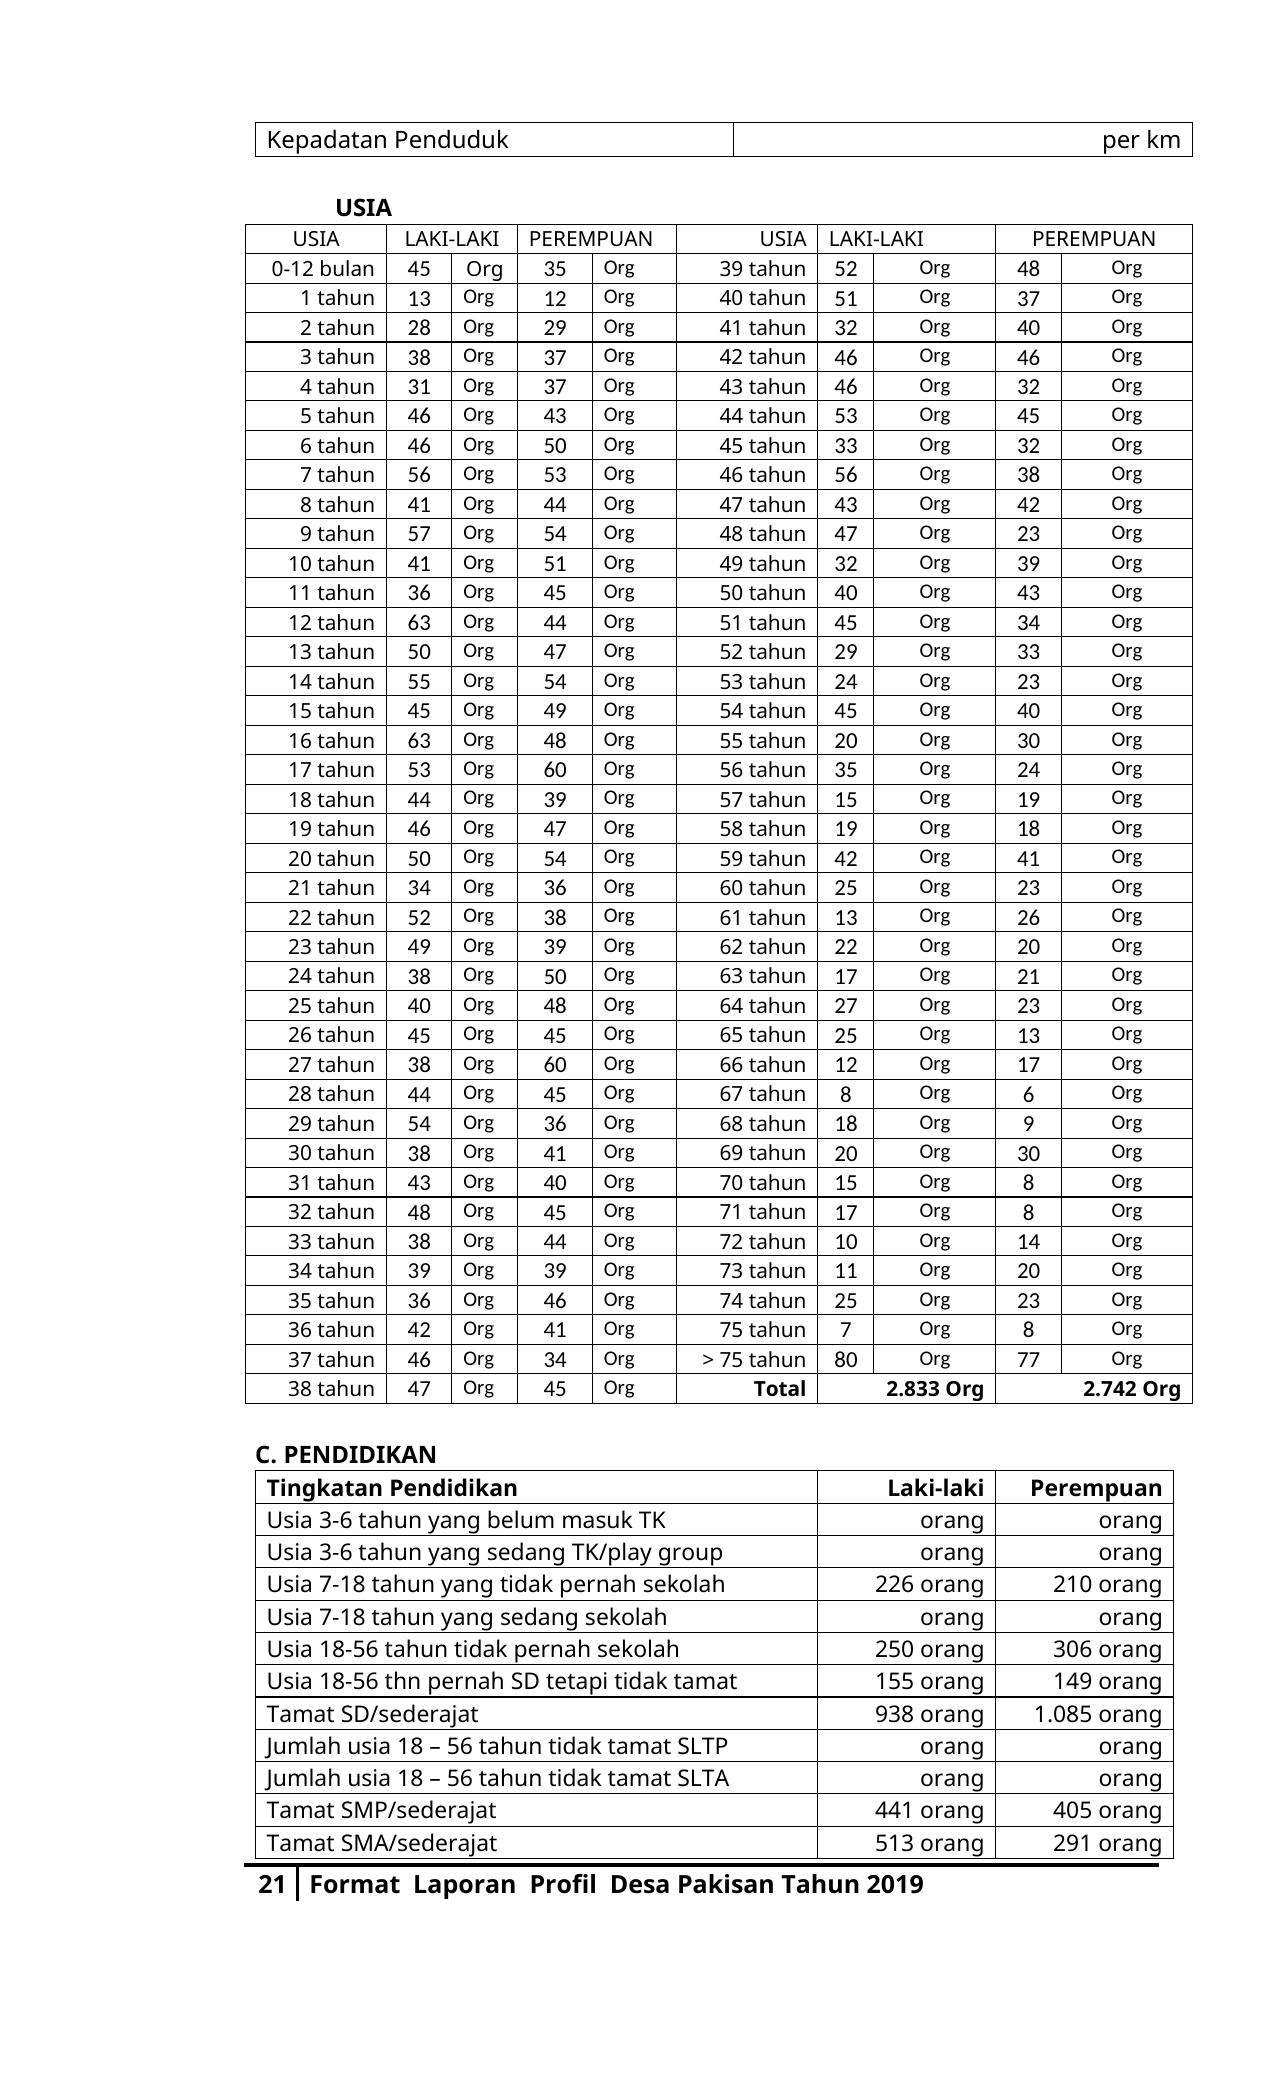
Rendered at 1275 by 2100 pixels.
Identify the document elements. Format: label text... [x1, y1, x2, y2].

table_cell 49 tahun [677, 549, 817, 577]
table_cell Org [874, 1139, 995, 1167]
table_cell 8 [996, 1168, 1061, 1196]
table_cell Org [874, 1286, 995, 1314]
table_cell 19 tahun [246, 814, 386, 843]
table_cell 12 tahun [246, 608, 386, 636]
table_cell 10 [818, 1227, 873, 1255]
table_cell Org [452, 519, 517, 548]
table_cell 45 [518, 1021, 592, 1049]
table_header USIA [677, 225, 817, 253]
table_cell Org [874, 578, 995, 607]
table_cell 23 [996, 873, 1061, 902]
table_cell Org [593, 1315, 676, 1344]
table_cell Org [452, 1256, 517, 1285]
table_cell Org [593, 460, 676, 489]
table_cell Org [593, 313, 676, 341]
table_cell Org [1062, 343, 1192, 371]
text USIA [335, 191, 1170, 223]
table_cell 21 tahun [246, 873, 386, 902]
table_cell 1 tahun [246, 284, 386, 312]
table_cell Org [1062, 254, 1192, 282]
table_cell 38 [996, 460, 1061, 489]
table_header Laki-laki [818, 1471, 995, 1503]
table_cell Org [874, 343, 995, 371]
table_cell 17 [818, 962, 873, 990]
table_cell 53 tahun [677, 667, 817, 695]
table_cell Org [593, 490, 676, 518]
table_cell 55 tahun [677, 726, 817, 754]
table_cell 52 tahun [677, 637, 817, 666]
table_cell Tamat SMP/sederajat [256, 1794, 817, 1826]
table_cell 41 [387, 490, 451, 518]
table_cell Org [452, 1050, 517, 1078]
table_cell Org [1062, 696, 1192, 725]
table_cell Org [593, 284, 676, 312]
table_cell 15 tahun [246, 696, 386, 725]
table_cell 441 orang [818, 1794, 995, 1826]
table_cell Org [452, 991, 517, 1019]
table_cell Org [452, 431, 517, 459]
table_cell 46 [387, 814, 451, 843]
table_cell Org [593, 401, 676, 430]
table_cell 54 [387, 1109, 451, 1137]
table_cell Org [593, 1050, 676, 1078]
table_cell orang [996, 1762, 1173, 1793]
table_cell 63 [387, 726, 451, 754]
table_cell orang [996, 1536, 1173, 1567]
table_cell 68 tahun [677, 1109, 817, 1137]
table_cell Org [874, 667, 995, 695]
table_cell Org [1062, 1050, 1192, 1078]
table_cell 26 tahun [246, 1021, 386, 1049]
table_cell 38 [387, 962, 451, 990]
table_cell 41 [518, 1139, 592, 1167]
table_cell 405 orang [996, 1794, 1173, 1826]
table_cell 44 [387, 785, 451, 813]
table_cell 45 [518, 1374, 592, 1403]
table_cell 46 [818, 372, 873, 400]
table_cell Org [452, 755, 517, 784]
table_cell 2 tahun [246, 313, 386, 341]
table_cell 6 [996, 1080, 1061, 1108]
table_cell 17 [996, 1050, 1061, 1078]
table_cell 5 tahun [246, 401, 386, 430]
table_cell Org [452, 1315, 517, 1344]
table_cell Org [1062, 549, 1192, 577]
table_cell 39 tahun [677, 254, 817, 282]
table_cell 18 [818, 1109, 873, 1137]
table_cell 50 [387, 844, 451, 872]
table_cell 13 [996, 1021, 1061, 1049]
table_cell 37 [518, 372, 592, 400]
table_cell 45 [818, 696, 873, 725]
table_cell 39 [996, 549, 1061, 577]
table_cell 44 [518, 1227, 592, 1255]
table_cell 41 [996, 844, 1061, 872]
table_cell Org [1062, 726, 1192, 754]
table_cell 4 tahun [246, 372, 386, 400]
table_cell 17 [818, 1198, 873, 1226]
table_cell 17 tahun [246, 755, 386, 784]
table_cell Org [593, 1168, 676, 1196]
table_cell 26 [996, 903, 1061, 931]
table_cell 45 tahun [677, 431, 817, 459]
table_cell Org [452, 460, 517, 489]
table_cell 62 tahun [677, 932, 817, 961]
table_cell 306 orang [996, 1633, 1173, 1664]
table_cell 513 orang [818, 1827, 995, 1858]
table_cell Usia 3-6 tahun yang belum masuk TK [256, 1504, 817, 1535]
table_cell Org [874, 932, 995, 961]
table_cell 44 [387, 1080, 451, 1108]
table_cell 19 [996, 785, 1061, 813]
table_cell 54 [518, 844, 592, 872]
table_cell Org [593, 1345, 676, 1373]
table_cell Org [452, 1198, 517, 1226]
table_cell 42 [996, 490, 1061, 518]
table_cell 44 [518, 490, 592, 518]
table_cell 9 [996, 1109, 1061, 1137]
table_cell 7 tahun [246, 460, 386, 489]
table_cell Org [452, 932, 517, 961]
table_cell orang [996, 1504, 1173, 1535]
table_cell Org [593, 1080, 676, 1108]
table_cell Org [593, 1021, 676, 1049]
table_cell 23 [996, 519, 1061, 548]
table_cell 35 [518, 254, 592, 282]
table_cell 36 [387, 578, 451, 607]
table_cell Org [1062, 932, 1192, 961]
table_cell 13 [387, 284, 451, 312]
table_cell 34 [518, 1345, 592, 1373]
table_cell 8 [818, 1080, 873, 1108]
table_cell Tamat SMA/sederajat [256, 1827, 817, 1858]
table_cell Org [593, 1227, 676, 1255]
table_cell Org [1062, 903, 1192, 931]
table_cell Org [1062, 785, 1192, 813]
table_cell 63 tahun [677, 962, 817, 990]
table_cell 11 tahun [246, 578, 386, 607]
table_cell 72 tahun [677, 1227, 817, 1255]
table_cell 40 [518, 1168, 592, 1196]
table_cell 20 [996, 932, 1061, 961]
table_cell 2.833 Org [818, 1374, 995, 1403]
table_cell Jumlah usia 18 – 56 tahun tidak tamat SLTA [256, 1762, 817, 1793]
table_cell Org [874, 1080, 995, 1108]
table_cell 33 tahun [246, 1227, 386, 1255]
table_cell 54 [518, 519, 592, 548]
table_cell 74 tahun [677, 1286, 817, 1314]
table_cell Org [874, 1198, 995, 1226]
table_cell Org [1062, 637, 1192, 666]
table_cell 46 tahun [677, 460, 817, 489]
table_cell 57 [387, 519, 451, 548]
table_cell Total [677, 1374, 817, 1403]
table_cell orang [818, 1730, 995, 1761]
table_cell Org [874, 254, 995, 282]
table_cell 25 [818, 1286, 873, 1314]
table_cell Org [452, 1286, 517, 1314]
table_header LAKI-LAKI [818, 225, 995, 253]
table_cell 43 [996, 578, 1061, 607]
table_cell 46 [818, 343, 873, 371]
table_cell 45 [518, 1198, 592, 1226]
table_cell 28 tahun [246, 1080, 386, 1108]
table_cell 20 [818, 1139, 873, 1167]
table_cell Org [452, 726, 517, 754]
table_cell 36 [518, 873, 592, 902]
table_cell 47 [818, 519, 873, 548]
table_cell 46 [518, 1286, 592, 1314]
table_cell 46 [996, 343, 1061, 371]
table_cell Org [874, 873, 995, 902]
table_cell 291 orang [996, 1827, 1173, 1858]
table_cell Org [874, 726, 995, 754]
table_cell 23 [996, 667, 1061, 695]
table_cell Org [874, 903, 995, 931]
table_cell 42 [387, 1315, 451, 1344]
table_cell 28 [387, 313, 451, 341]
table_cell 43 [518, 401, 592, 430]
table_cell Org [874, 814, 995, 843]
table_cell Org [1062, 1198, 1192, 1226]
table_cell 50 [518, 431, 592, 459]
table_cell 45 [387, 1021, 451, 1049]
table_cell Org [452, 372, 517, 400]
table_cell Org [593, 903, 676, 931]
table_cell orang [996, 1601, 1173, 1632]
table_cell 48 [518, 726, 592, 754]
table_cell 15 [818, 1168, 873, 1196]
table_cell 0-12 bulan [246, 254, 386, 282]
table_cell 56 [818, 460, 873, 489]
table_cell Usia 18-56 tahun tidak pernah sekolah [256, 1633, 817, 1664]
table_cell 32 [818, 313, 873, 341]
table_cell 31 tahun [246, 1168, 386, 1196]
table_cell Org [452, 608, 517, 636]
table_cell 58 tahun [677, 814, 817, 843]
table_cell 40 [818, 578, 873, 607]
table_cell 29 [518, 313, 592, 341]
table_cell Org [874, 460, 995, 489]
table_cell Org [1062, 962, 1192, 990]
table_header LAKI-LAKI [387, 225, 517, 253]
table_cell 45 [387, 696, 451, 725]
table_cell 33 [996, 637, 1061, 666]
table_cell 67 tahun [677, 1080, 817, 1108]
table_cell Org [452, 1345, 517, 1373]
table_cell 34 [387, 873, 451, 902]
table_cell Org [1062, 460, 1192, 489]
table_cell 71 tahun [677, 1198, 817, 1226]
table_cell Org [593, 254, 676, 282]
table_cell 42 [818, 844, 873, 872]
table_cell Org [1062, 1227, 1192, 1255]
table_cell Org [452, 343, 517, 371]
table_cell 32 tahun [246, 1198, 386, 1226]
table_cell 33 [818, 431, 873, 459]
table_cell Org [593, 991, 676, 1019]
table_cell 46 [387, 1345, 451, 1373]
table_cell 49 [387, 932, 451, 961]
table_cell 48 [387, 1198, 451, 1226]
table_cell Tamat SD/sederajat [256, 1698, 817, 1729]
table_cell Org [452, 578, 517, 607]
table_cell Org [1062, 1315, 1192, 1344]
table_cell Org [593, 755, 676, 784]
table_cell 10 tahun [246, 549, 386, 577]
table_cell 23 [996, 991, 1061, 1019]
table_cell 12 [518, 284, 592, 312]
table_cell Org [452, 490, 517, 518]
table_cell 49 [518, 696, 592, 725]
table_cell 25 tahun [246, 991, 386, 1019]
table_cell Org [874, 991, 995, 1019]
table_cell Org [452, 1109, 517, 1137]
table_cell Org [874, 1345, 995, 1373]
table_cell 41 [387, 549, 451, 577]
table_cell 44 [518, 608, 592, 636]
table_cell 53 [387, 755, 451, 784]
table_cell 8 [996, 1315, 1061, 1344]
table_cell 45 [518, 1080, 592, 1108]
table_cell 54 [518, 667, 592, 695]
table_cell Org [452, 313, 517, 341]
table_header Perempuan [996, 1471, 1173, 1503]
table_cell Org [452, 1374, 517, 1403]
table_cell 38 [387, 1227, 451, 1255]
table_cell 18 [996, 814, 1061, 843]
table_cell 24 [996, 755, 1061, 784]
table_cell Org [593, 1109, 676, 1137]
table_cell 30 [996, 726, 1061, 754]
table_cell Org [1062, 873, 1192, 902]
table_cell Org [1062, 1021, 1192, 1049]
table_cell Org [874, 1227, 995, 1255]
table_cell orang [818, 1536, 995, 1567]
table_cell 36 tahun [246, 1315, 386, 1344]
table_cell 210 orang [996, 1568, 1173, 1599]
table_cell Org [874, 401, 995, 430]
table_cell 66 tahun [677, 1050, 817, 1078]
table_cell Org [1062, 755, 1192, 784]
table_cell Org [874, 313, 995, 341]
table_cell Org [874, 549, 995, 577]
table_cell Org [1062, 1286, 1192, 1314]
table_cell 27 [818, 991, 873, 1019]
table_cell 55 [387, 667, 451, 695]
table_cell 6 tahun [246, 431, 386, 459]
table_cell 75 tahun [677, 1315, 817, 1344]
table_cell 39 [518, 932, 592, 961]
table_header PEREMPUAN [518, 225, 676, 253]
table_cell 59 tahun [677, 844, 817, 872]
table_cell 155 orang [818, 1665, 995, 1696]
table_cell Org [593, 785, 676, 813]
table_cell 40 [387, 991, 451, 1019]
table_header Tingkatan Pendidikan [256, 1471, 817, 1503]
table_cell 38 [518, 903, 592, 931]
table_cell Org [593, 431, 676, 459]
table_cell Org [1062, 1168, 1192, 1196]
table_cell 50 [387, 637, 451, 666]
table_cell 7 [818, 1315, 873, 1344]
table_cell Org [874, 962, 995, 990]
table_cell 43 [387, 1168, 451, 1196]
table_cell > 75 tahun [677, 1345, 817, 1373]
table_cell Org [1062, 1109, 1192, 1137]
table_cell Usia 3-6 tahun yang sedang TK/play group [256, 1536, 817, 1567]
table_cell Org [874, 372, 995, 400]
table_cell Org [1062, 431, 1192, 459]
table_cell Org [874, 1168, 995, 1196]
table_cell 60 tahun [677, 873, 817, 902]
table_cell 39 [518, 1256, 592, 1285]
table_cell 47 [518, 814, 592, 843]
table_cell 46 [387, 401, 451, 430]
table_cell Jumlah usia 18 – 56 tahun tidak tamat SLTP [256, 1730, 817, 1761]
table_cell Kepadatan Penduduk [256, 123, 733, 156]
table_cell Org [593, 932, 676, 961]
table_cell 45 [818, 608, 873, 636]
table_cell 52 [818, 254, 873, 282]
table_cell 50 [518, 962, 592, 990]
table_cell Org [452, 1080, 517, 1108]
table_cell 40 [996, 313, 1061, 341]
table_cell 38 [387, 343, 451, 371]
table_cell orang [996, 1730, 1173, 1761]
table_cell 52 [387, 903, 451, 931]
table_cell Org [593, 696, 676, 725]
table_cell 56 tahun [677, 755, 817, 784]
table_cell 38 [387, 1050, 451, 1078]
table_cell 40 tahun [677, 284, 817, 312]
table_cell Org [874, 519, 995, 548]
table_cell Org [452, 549, 517, 577]
table_cell orang [818, 1504, 995, 1535]
table_cell Org [1062, 814, 1192, 843]
table_cell Org [874, 696, 995, 725]
table_cell Org [452, 401, 517, 430]
table_cell 34 [996, 608, 1061, 636]
table_cell Org [874, 637, 995, 666]
table_cell Org [593, 726, 676, 754]
table_cell 226 orang [818, 1568, 995, 1599]
table_cell 53 [518, 460, 592, 489]
table_cell 39 [387, 1256, 451, 1285]
table_cell 60 [518, 755, 592, 784]
table_cell 37 [996, 284, 1061, 312]
table_cell Org [593, 343, 676, 371]
table_cell 12 [818, 1050, 873, 1078]
table_cell Org [593, 814, 676, 843]
table_cell 64 tahun [677, 991, 817, 1019]
table_cell Org [1062, 1256, 1192, 1285]
table_cell Org [1062, 578, 1192, 607]
table_cell 22 [818, 932, 873, 961]
table_cell 13 [818, 903, 873, 931]
table_cell Org [593, 1198, 676, 1226]
table_cell 37 [518, 343, 592, 371]
table_cell 39 [518, 785, 592, 813]
table_cell 47 [387, 1374, 451, 1403]
table_cell 77 [996, 1345, 1061, 1373]
table_cell Org [593, 1256, 676, 1285]
table_cell Org [593, 549, 676, 577]
table_cell Org [452, 667, 517, 695]
table_cell Org [874, 490, 995, 518]
table_cell Org [452, 785, 517, 813]
table_cell 63 [387, 608, 451, 636]
table_cell Usia 18-56 thn pernah SD tetapi tidak tamat [256, 1665, 817, 1696]
table_cell 56 [387, 460, 451, 489]
table_cell 32 [996, 431, 1061, 459]
table_cell Org [1062, 519, 1192, 548]
text C. PENDIDIKAN [255, 1438, 1170, 1470]
table_cell 1.085 orang [996, 1698, 1173, 1729]
table_cell 31 [387, 372, 451, 400]
table_cell 29 [818, 637, 873, 666]
table_cell 3 tahun [246, 343, 386, 371]
table_cell Org [874, 284, 995, 312]
table_cell Org [452, 903, 517, 931]
table_cell 51 [818, 284, 873, 312]
table_cell Org [452, 254, 517, 282]
table_cell 23 tahun [246, 932, 386, 961]
table_cell 25 [818, 873, 873, 902]
table_cell 14 [996, 1227, 1061, 1255]
table_cell 37 tahun [246, 1345, 386, 1373]
table_cell 29 tahun [246, 1109, 386, 1137]
table_cell 2.742 Org [996, 1374, 1192, 1403]
table_cell 11 [818, 1256, 873, 1285]
table_cell 50 tahun [677, 578, 817, 607]
table_cell Org [1062, 1139, 1192, 1167]
table_cell orang [818, 1601, 995, 1632]
table_cell 250 orang [818, 1633, 995, 1664]
table_cell Org [452, 844, 517, 872]
table_cell orang [818, 1762, 995, 1793]
table_cell 48 [996, 254, 1061, 282]
table_cell Org [874, 1050, 995, 1078]
table_cell 21 [996, 962, 1061, 990]
table_cell Org [1062, 608, 1192, 636]
table_cell Org [593, 962, 676, 990]
table_cell Usia 7-18 tahun yang tidak pernah sekolah [256, 1568, 817, 1599]
table_cell Org [1062, 401, 1192, 430]
table_cell Org [593, 1374, 676, 1403]
table_cell 15 [818, 785, 873, 813]
table_cell Org [452, 1227, 517, 1255]
table_cell Org [593, 844, 676, 872]
table_cell 54 tahun [677, 696, 817, 725]
table_cell Org [874, 1256, 995, 1285]
table_cell Org [874, 755, 995, 784]
table_cell Org [1062, 667, 1192, 695]
table_cell Org [593, 372, 676, 400]
table_cell 9 tahun [246, 519, 386, 548]
table_cell Org [874, 844, 995, 872]
table_cell Org [452, 637, 517, 666]
table_cell Org [593, 608, 676, 636]
table_cell Org [1062, 490, 1192, 518]
table_cell 8 [996, 1198, 1061, 1226]
table_cell 46 [387, 431, 451, 459]
table_cell 45 [387, 254, 451, 282]
table_cell 38 tahun [246, 1374, 386, 1403]
table_cell 36 [387, 1286, 451, 1314]
table_cell Org [1062, 284, 1192, 312]
table_cell Org [593, 873, 676, 902]
table_cell 38 [387, 1139, 451, 1167]
table_cell Org [874, 1315, 995, 1344]
table_cell Org [593, 519, 676, 548]
table_cell 48 [518, 991, 592, 1019]
table_cell 35 [818, 755, 873, 784]
table_cell Org [452, 873, 517, 902]
table_cell Org [452, 962, 517, 990]
table_cell Org [452, 814, 517, 843]
table_cell Org [874, 785, 995, 813]
table_cell 18 tahun [246, 785, 386, 813]
table_cell 42 tahun [677, 343, 817, 371]
table_cell Org [1062, 844, 1192, 872]
table_cell Usia 7-18 tahun yang sedang sekolah [256, 1601, 817, 1632]
table_cell Org [874, 1021, 995, 1049]
table_cell Org [452, 284, 517, 312]
table_cell Org [452, 1021, 517, 1049]
table_cell Org [452, 696, 517, 725]
table_cell 43 [818, 490, 873, 518]
table_cell 61 tahun [677, 903, 817, 931]
table_cell 53 [818, 401, 873, 430]
table_cell 27 tahun [246, 1050, 386, 1078]
table_header PEREMPUAN [996, 225, 1192, 253]
table_cell 51 tahun [677, 608, 817, 636]
table_cell 41 [518, 1315, 592, 1344]
table_cell 14 tahun [246, 667, 386, 695]
table_cell Org [874, 1109, 995, 1137]
table_cell Org [593, 1286, 676, 1314]
table_cell Org [452, 1168, 517, 1196]
table_cell 48 tahun [677, 519, 817, 548]
table_cell 47 [518, 637, 592, 666]
table_cell 24 tahun [246, 962, 386, 990]
table_cell 16 tahun [246, 726, 386, 754]
table_cell Org [593, 1139, 676, 1167]
table_cell 70 tahun [677, 1168, 817, 1196]
table_cell Org [1062, 1080, 1192, 1108]
table_cell 20 [996, 1256, 1061, 1285]
table_cell 25 [818, 1021, 873, 1049]
table_cell 20 [818, 726, 873, 754]
table_cell 40 [996, 696, 1061, 725]
table_cell 45 [996, 401, 1061, 430]
table_cell Org [874, 608, 995, 636]
table_cell 44 tahun [677, 401, 817, 430]
table_cell 65 tahun [677, 1021, 817, 1049]
table_cell 43 tahun [677, 372, 817, 400]
table_cell 45 [518, 578, 592, 607]
table_cell 23 [996, 1286, 1061, 1314]
table_cell 19 [818, 814, 873, 843]
table_header USIA [246, 225, 386, 253]
table_cell 60 [518, 1050, 592, 1078]
table_cell 73 tahun [677, 1256, 817, 1285]
table_cell 69 tahun [677, 1139, 817, 1167]
table_cell 8 tahun [246, 490, 386, 518]
table_cell 80 [818, 1345, 873, 1373]
table_cell 149 orang [996, 1665, 1173, 1696]
table_cell 24 [818, 667, 873, 695]
table_cell Org [1062, 313, 1192, 341]
table_cell 36 [518, 1109, 592, 1137]
table_cell per km [734, 123, 1192, 156]
table_cell 30 [996, 1139, 1061, 1167]
table_cell 13 tahun [246, 637, 386, 666]
table_cell 41 tahun [677, 313, 817, 341]
table_cell 20 tahun [246, 844, 386, 872]
table_cell Org [1062, 372, 1192, 400]
table_cell 30 tahun [246, 1139, 386, 1167]
table_cell 57 tahun [677, 785, 817, 813]
table_cell 32 [818, 549, 873, 577]
table_cell Org [593, 637, 676, 666]
table_cell 51 [518, 549, 592, 577]
table_cell Org [874, 431, 995, 459]
table_cell Org [593, 578, 676, 607]
table_cell Org [1062, 1345, 1192, 1373]
table_cell Org [1062, 991, 1192, 1019]
table_cell 34 tahun [246, 1256, 386, 1285]
table_cell 938 orang [818, 1698, 995, 1729]
table_cell 32 [996, 372, 1061, 400]
table_cell Org [452, 1139, 517, 1167]
table_cell 35 tahun [246, 1286, 386, 1314]
table_cell 47 tahun [677, 490, 817, 518]
table_cell 22 tahun [246, 903, 386, 931]
table_cell Org [593, 667, 676, 695]
